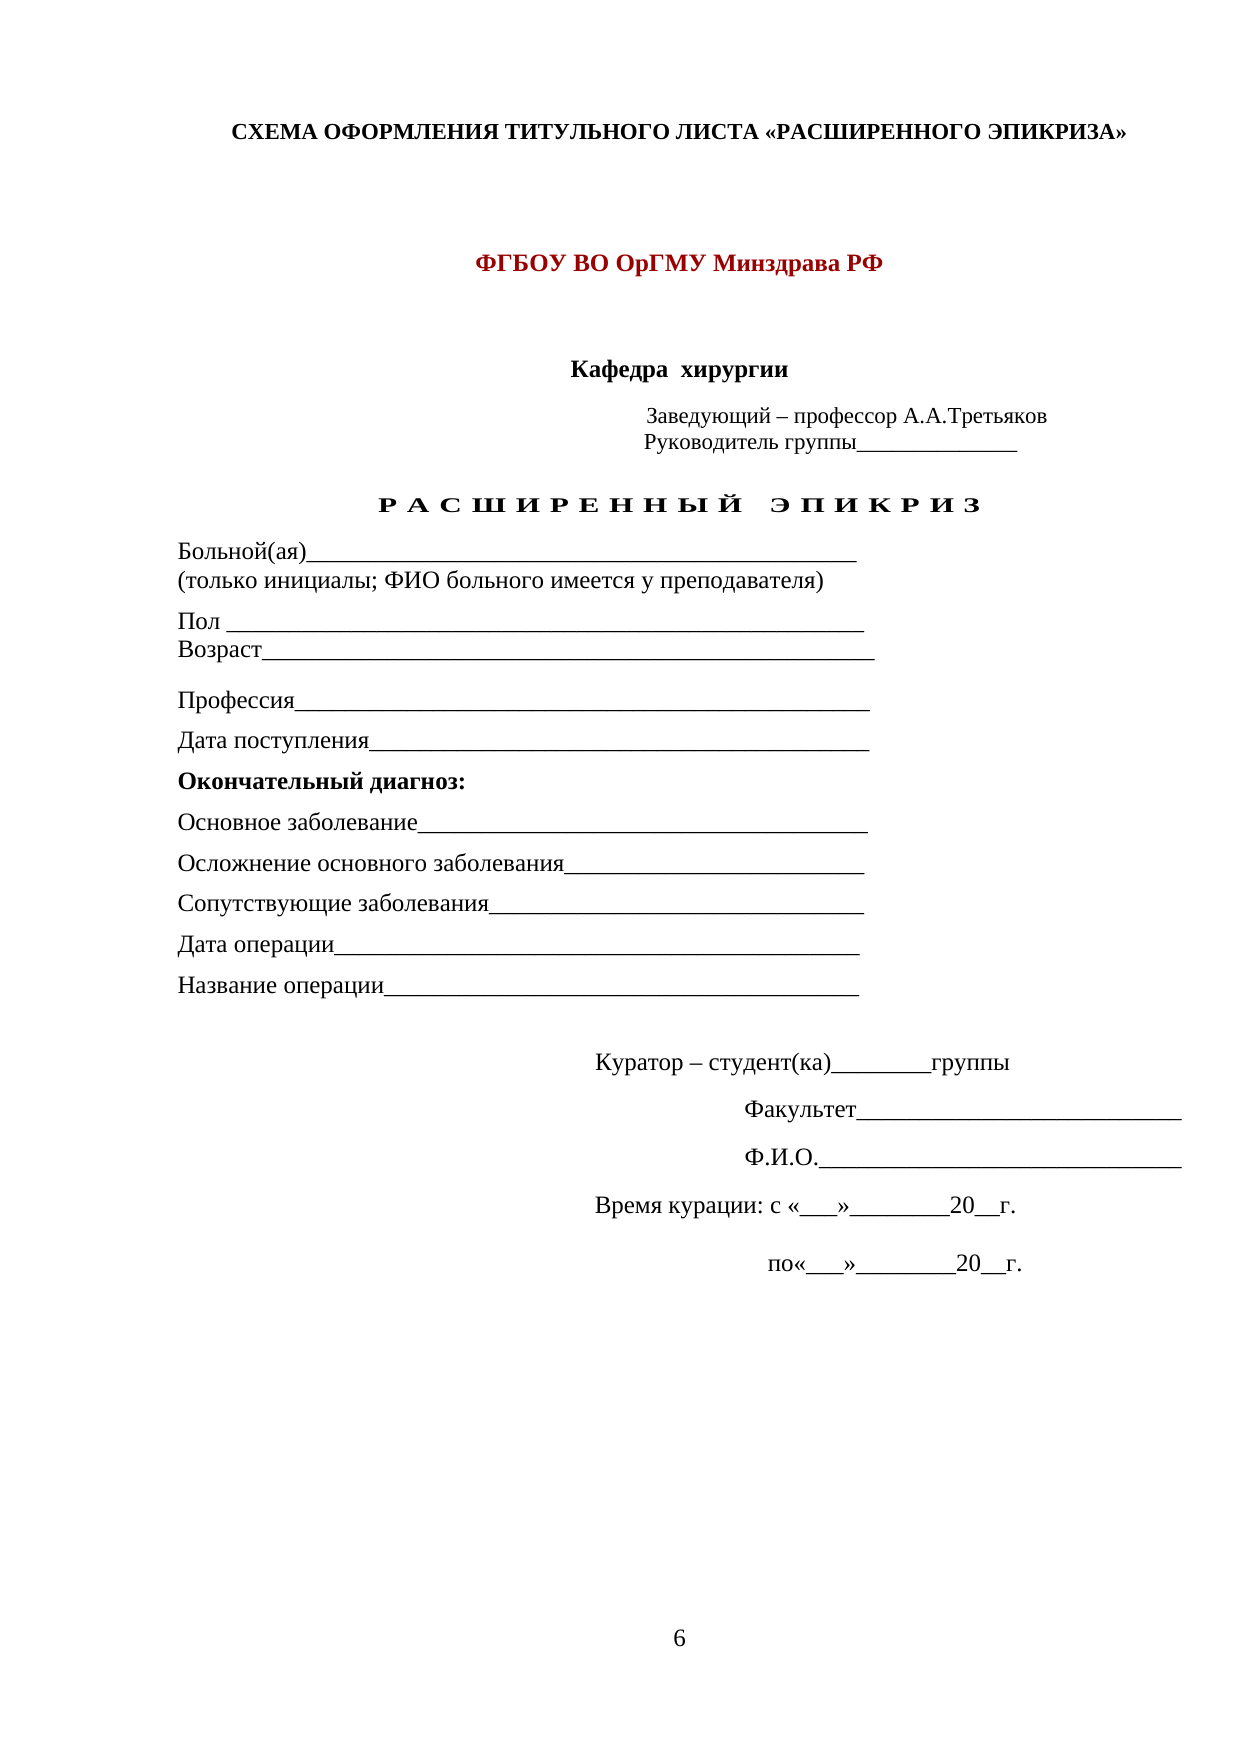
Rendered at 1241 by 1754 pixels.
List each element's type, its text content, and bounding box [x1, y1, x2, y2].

text Факультет__________________________ [177, 1094, 1181, 1123]
text Заведующий – профессор А.А.Третьяков [177, 402, 1181, 428]
subtitle ФГБОУ ВО ОрГМУ Минздрава РФ [177, 248, 1181, 277]
text Куратор – студент(ка)________группы [177, 1047, 1181, 1075]
text Кафедра хирургии [177, 354, 1181, 383]
text Профессия______________________________________________ [177, 685, 1181, 714]
text Основное заболевание____________________________________ [177, 807, 1181, 836]
text Больной(ая)____________________________________________ [177, 536, 1181, 565]
text Время курации: с «___»________20__г. [398, 1190, 1181, 1219]
text Название операции______________________________________ [177, 970, 1181, 999]
text Окончательный диагноз: [177, 766, 1181, 795]
text Возраст_________________________________________________ [177, 634, 1181, 663]
text Сопутствующие заболевания______________________________ [177, 888, 1181, 917]
text по«___»________20__г. [177, 1248, 1181, 1277]
text (только инициалы; ФИО больного имеется у преподавателя) [177, 565, 1181, 594]
text Осложнение основного заболевания________________________ [177, 848, 1181, 877]
text Дата поступления________________________________________ [177, 726, 1181, 754]
text Ф.И.О._____________________________ [177, 1142, 1181, 1171]
text Дата операции__________________________________________ [177, 929, 1181, 958]
text РАСШИРЕННЫЙ ЭПИКРИЗ [177, 493, 1181, 517]
text Руководитель группы______________ [177, 428, 1181, 455]
text Схема оформления титульного листа «Расширенного эпикриза» [177, 118, 1181, 144]
text Пол ___________________________________________________ [177, 606, 1181, 634]
